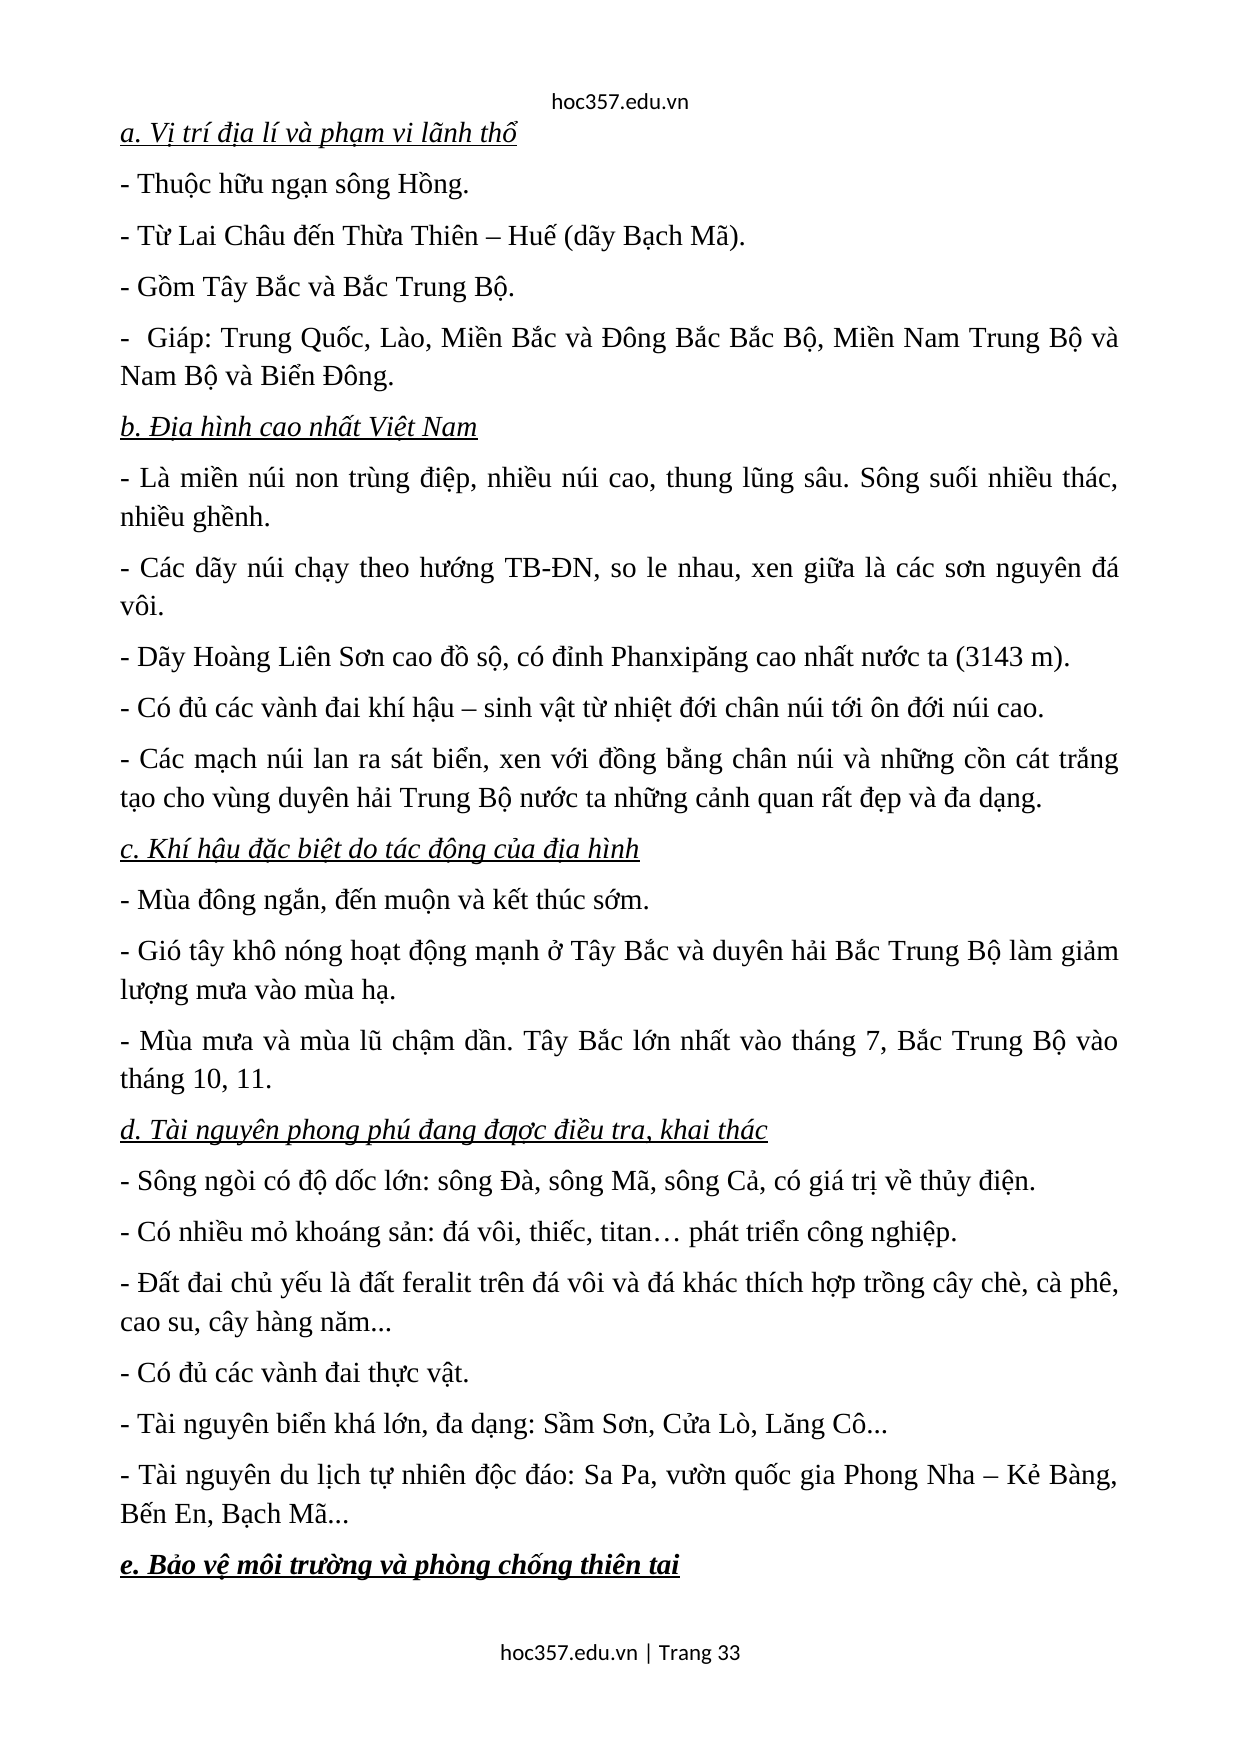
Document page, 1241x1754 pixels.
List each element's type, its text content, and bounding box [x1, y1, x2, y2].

text - Thuộc hữu ngạn sông Hồng. [120, 167, 1120, 200]
text - Có đủ các vành đai thực vật. [120, 1355, 1120, 1389]
text - Có đủ các vành đai khí hậu – sinh vật từ nhiệt đới chân núi tới ôn đới núi cao. [120, 691, 1120, 724]
text - Giáp: Trung Quốc, Lào, Miền Bắc và Đông Bắc Bắc Bộ, Miền Nam Trung Bộ và Nam Bộ và Biển Đông. [120, 320, 1120, 392]
text - Đất đai chủ yếu là đất feralit trên đá vôi và đá khác thích hợp trồng cây chè, cà phê, cao su, cây hàng năm... [120, 1266, 1120, 1338]
text b. Địa hình cao nhất Việt Nam [120, 409, 1120, 443]
text - Gồm Tây Bắc và Bắc Trung Bộ. [120, 269, 1120, 302]
text - Từ Lai Châu đến Thừa Thiên – Huế (dãy Bạch Mã). [120, 218, 1120, 251]
text d. Tài nguyên phong phú đang đƣợc điều tra, khai thác [120, 1112, 1120, 1146]
text - Mùa đông ngắn, đến muộn và kết thúc sớm. [120, 882, 1120, 916]
text - Là miền núi non trùng điệp, nhiều núi cao, thung lũng sâu. Sông suối nhiều thác, nhiều ghềnh. [120, 460, 1120, 532]
text - Tài nguyên du lịch tự nhiên độc đáo: Sa Pa, vườn quốc gia Phong Nha – Kẻ Bàng, Bến En, Bạch Mã... [120, 1457, 1120, 1529]
text - Mùa mưa và mùa lũ chậm dần. Tây Bắc lớn nhất vào tháng 7, Bắc Trung Bộ vào tháng 10, 11. [120, 1023, 1120, 1095]
text - Các mạch núi lan ra sát biển, xen với đồng bằng chân núi và những cồn cát trắng tạo cho vùng duyên hải Trung Bộ nước ta những cảnh quan rất đẹp và đa dạng. [120, 742, 1120, 814]
text - Có nhiều mỏ khoáng sản: đá vôi, thiếc, titan… phát triển công nghiệp. [120, 1214, 1120, 1248]
text a. Vị trí địa lí và phạm vi lãnh thổ [120, 116, 1120, 149]
text - Sông ngòi có độ dốc lớn: sông Đà, sông Mã, sông Cả, có giá trị về thủy điện. [120, 1163, 1120, 1197]
text - Các dãy núi chạy theo hướng TB-ĐN, so le nhau, xen giữa là các sơn nguyên đá vôi. [120, 550, 1120, 622]
text - Tài nguyên biển khá lớn, đa dạng: Sầm Sơn, Cửa Lò, Lăng Cô... [120, 1406, 1120, 1440]
text - Dãy Hoàng Liên Sơn cao đồ sộ, có đỉnh Phanxipăng cao nhất nước ta (3143 m). [120, 639, 1120, 673]
text e. Bảo vệ môi trường và phòng chống thiên tai [120, 1547, 1120, 1580]
text - Gió tây khô nóng hoạt động mạnh ở Tây Bắc và duyên hải Bắc Trung Bộ làm giảm lượng mưa vào mùa hạ. [120, 933, 1120, 1005]
text c. Khí hậu đặc biệt do tác động của địa hình [120, 831, 1120, 865]
